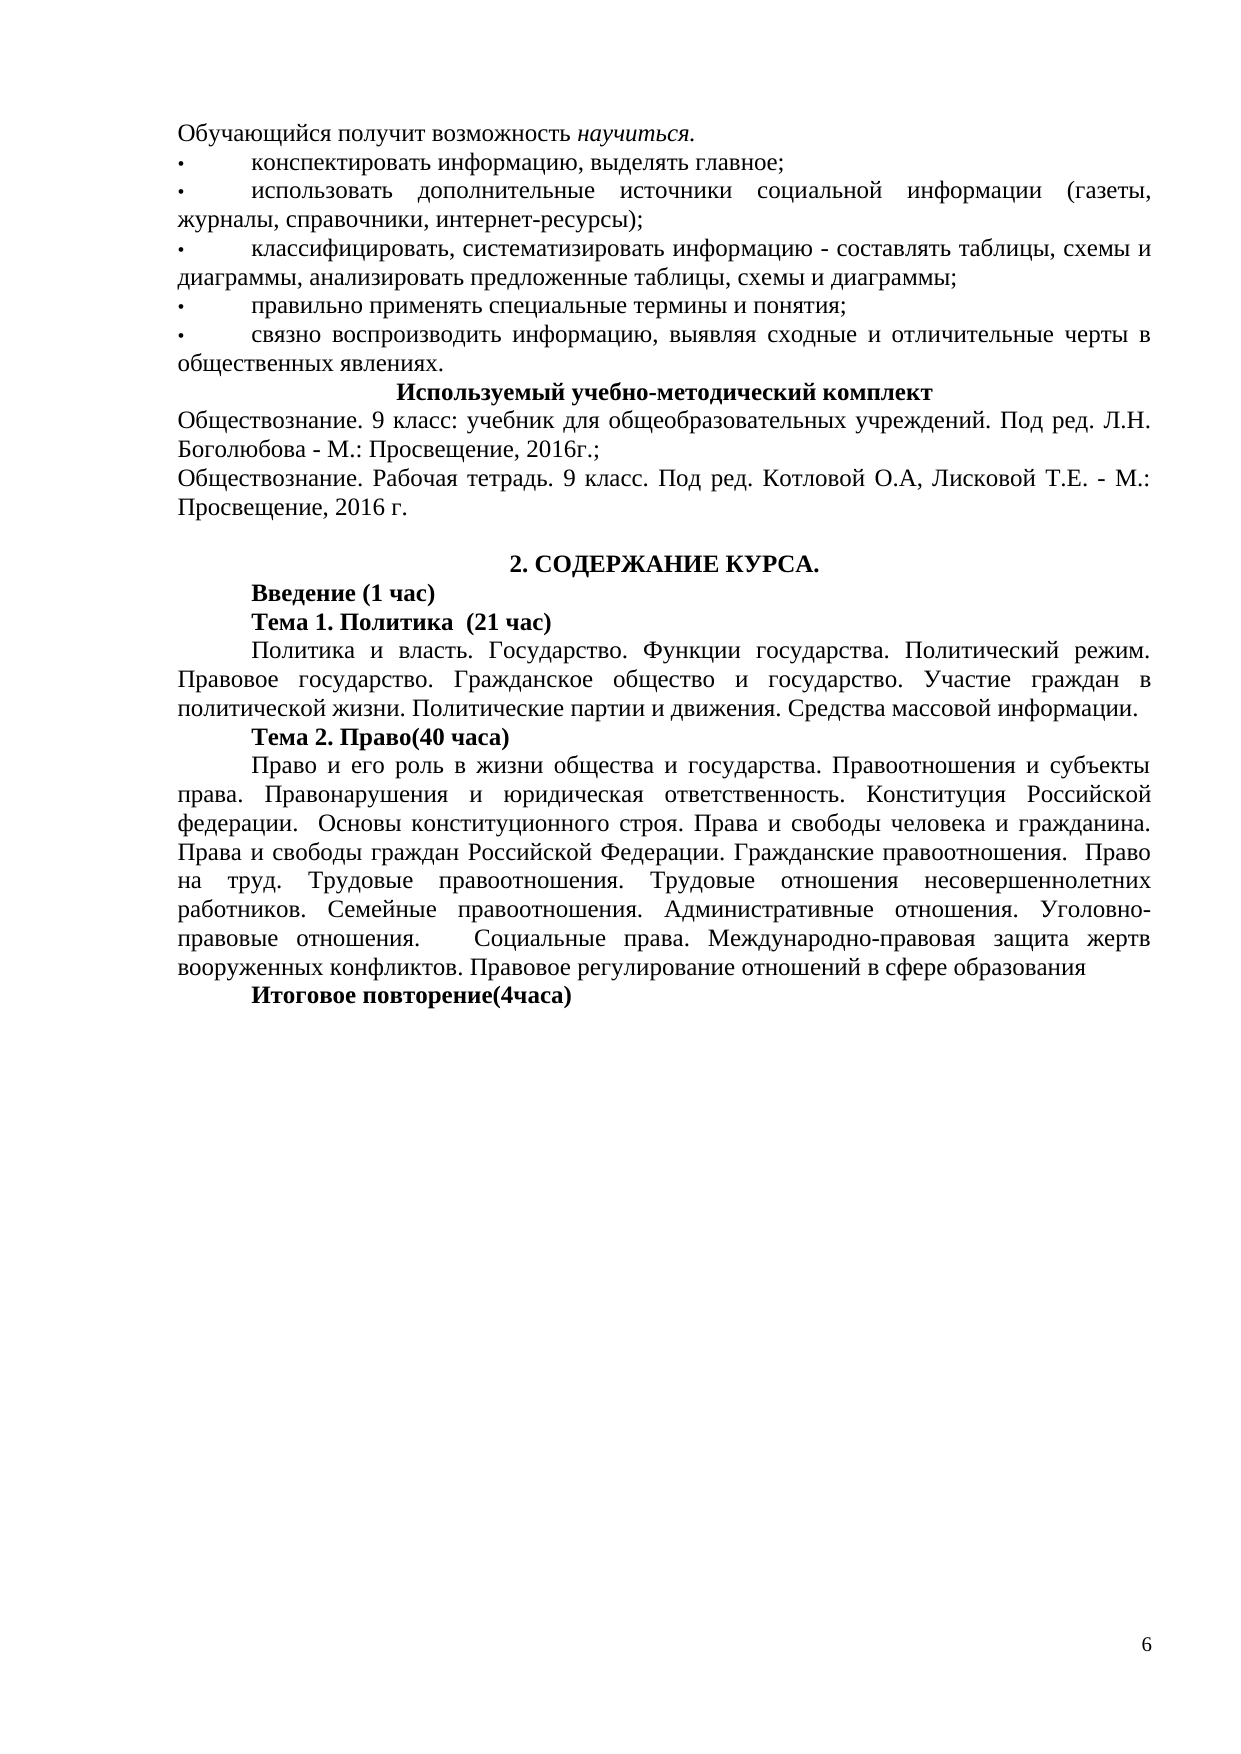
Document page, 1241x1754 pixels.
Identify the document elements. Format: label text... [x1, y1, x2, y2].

list конспектировать информацию, выделять главное; [177, 147, 1152, 176]
text Итоговое повторение(4часа) [177, 981, 1152, 1009]
list связно воспроизводить информацию, выявляя сходные и отличительные черты в общественных явлениях. [177, 319, 1152, 377]
text Право и его роль в жизни общества и государства. Правоотношения и субъекты права. Правонарушения и юридическая ответственность. Конституция Российской федерации. Основы конституционного строя. Права и свободы человека и гражданина. Права и свободы граждан Российской Федерации. Гражданские правоотношения. Право на труд. Трудовые правоотношения. Трудовые отношения несовершеннолетних работников. Семейные правоотношения. Административные отношения. Уголовно-правовые отношения. Социальные права. Международно-правовая защита жертв вооруженных конфликтов. Правовое регулирование отношений в сфере образования [177, 751, 1152, 981]
text 2. СОДЕРЖАНИЕ КУРСА. [177, 549, 1152, 578]
text Политика и власть. Государство. Функции государства. Политический режим. Правовое государство. Гражданское общество и государство. Участие граждан в политической жизни. Политические партии и движения. Средства массовой информации. [177, 636, 1152, 722]
text Обучающийся получит возможность научиться. [177, 118, 1152, 147]
list использовать дополнительные источники социальной информации (газеты, журналы, справочники, интернет-ресурсы); [177, 176, 1152, 233]
text Используемый учебно-методический комплект [177, 377, 1152, 406]
text Введение (1 час) [177, 578, 1152, 607]
list правильно применять специальные термины и понятия; [177, 291, 1152, 319]
text Обществознание. 9 класс: учебник для общеобразовательных учреждений. Под ред. Л.Н. Боголюбова - М.: Просвещение, 2016г.; [177, 406, 1152, 463]
text Обществознание. Рабочая тетрадь. 9 класс. Под ред. Котловой О.А, Лисковой Т.Е. - М.: Просвещение, 2016 г. [177, 463, 1152, 521]
list классифицировать, систематизировать информацию - составлять таблицы, схемы и диаграммы, анализировать предложенные таблицы, схемы и диаграммы; [177, 233, 1152, 291]
text Тема 2. Право(40 часа) [177, 722, 1152, 751]
text Тема 1. Политика (21 час) [177, 607, 1152, 636]
